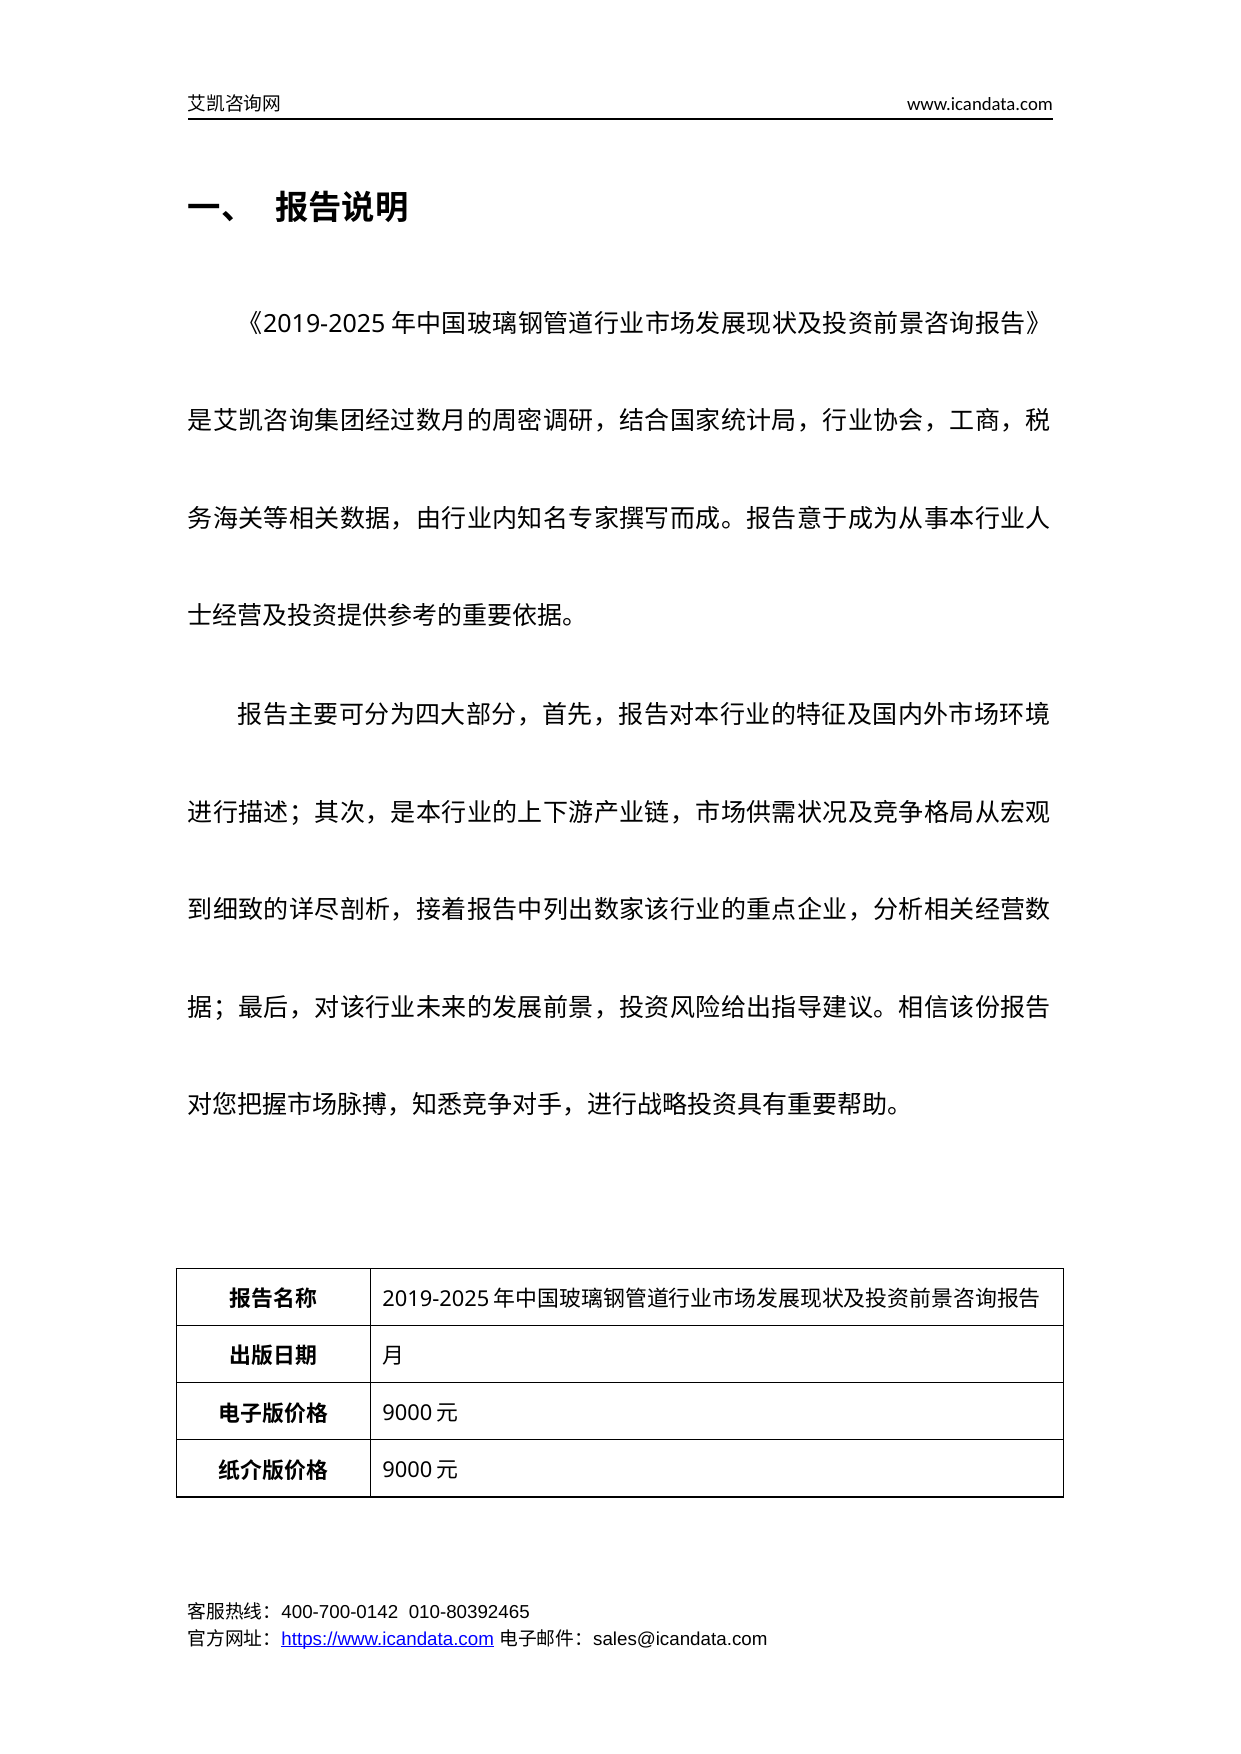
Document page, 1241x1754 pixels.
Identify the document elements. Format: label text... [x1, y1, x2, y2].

table_cell 9000元 [371, 1383, 1063, 1439]
table_header 报告名称 [177, 1269, 370, 1325]
text 报告主要可分为四大部分，首先，报告对本行业的特征及国内外市场环境进行描述；其次，是本行业的上下游产业链，市场供需状况及竞争格局从宏观到细致的详尽剖析，接着报告中列出数家该行业的重点企业，分析相关经营数据；最后，对该行业未来的发展前景，投资风险给出指导建议。相信该份报告对您把握市场脉搏，知悉竞争对手，进行战略投资具有重要帮助。 [187, 681, 1053, 1136]
table_cell 电子版价格 [177, 1383, 370, 1439]
table_cell 月 [371, 1326, 1063, 1382]
table_cell 出版日期 [177, 1326, 370, 1382]
table_header 2019-2025年中国玻璃钢管道行业市场发展现状及投资前景咨询报告 [371, 1269, 1063, 1325]
table_cell 纸介版价格 [177, 1440, 370, 1496]
table_cell 9000元 [371, 1440, 1063, 1496]
subtitle 报告说明 [187, 172, 1053, 237]
text 《2019-2025年中国玻璃钢管道行业市场发展现状及投资前景咨询报告》是艾凯咨询集团经过数月的周密调研，结合国家统计局，行业协会，工商，税务海关等相关数据，由行业内知名专家撰写而成。报告意于成为从事本行业人士经营及投资提供参考的重要依据。 [187, 289, 1053, 646]
